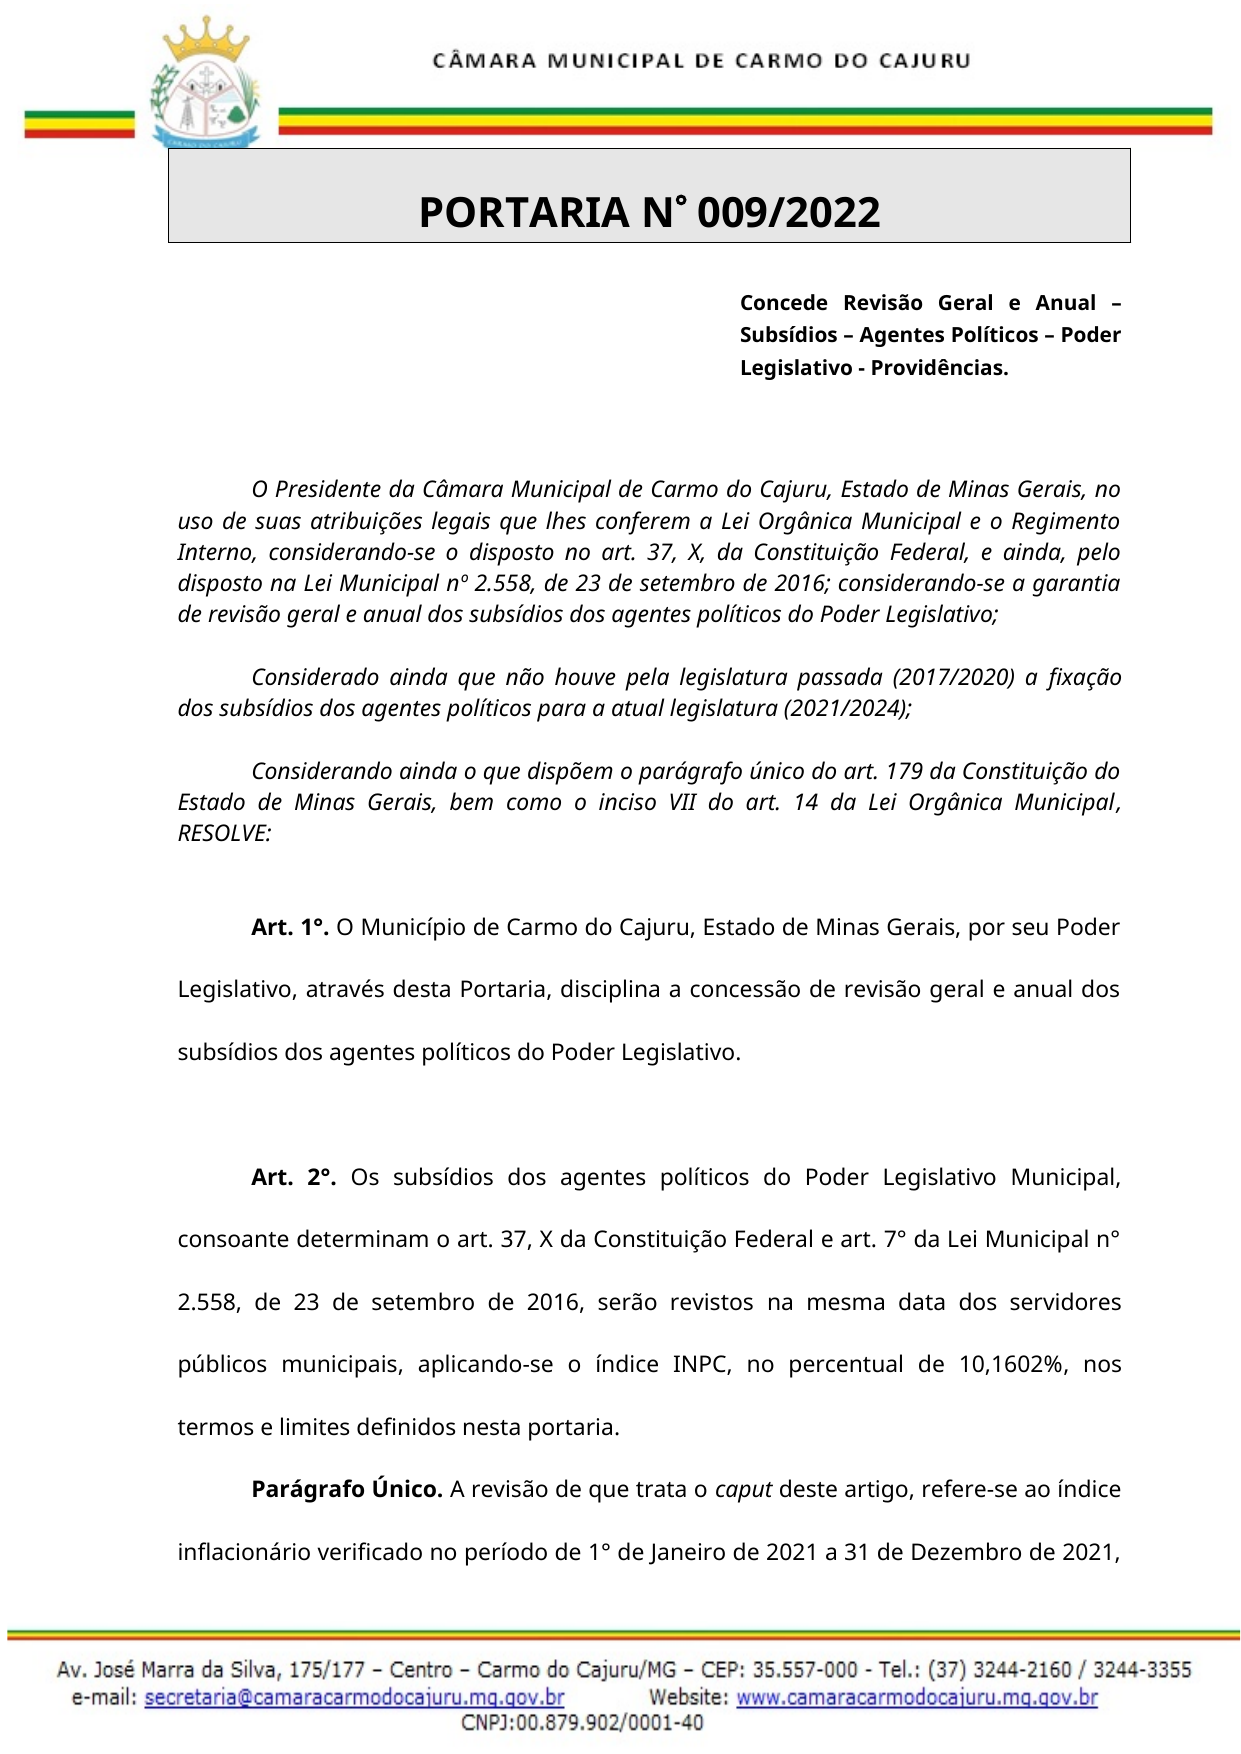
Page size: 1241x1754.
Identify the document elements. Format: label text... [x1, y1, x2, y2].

text Art. 1°. O Município de Carmo do Cajuru, Estado de Minas Gerais, por seu Poder Legislativo, através desta Portaria, disciplina a concessão de revisão geral e anual dos subsídios dos agentes políticos do Poder Legislativo. [177, 911, 1122, 1067]
text O Presidente da Câmara Municipal de Carmo do Cajuru, Estado de Minas Gerais, no uso de suas atribuições legais que lhes conferem a Lei Orgânica Municipal e o Regimento Interno, considerando-se o disposto no art. 37, X, da Constituição Federal, e ainda, pelo disposto na Lei Municipal nº 2.558, de 23 de setembro de 2016; considerando-se a garantia de revisão geral e anual dos subsídios dos agentes políticos do Poder Legislativo; [177, 473, 1122, 629]
picture [17, 4, 1232, 180]
text Considerando ainda o que dispõem o parágrafo único do art. 179 da Constituição do Estado de Minas Gerais, bem como o inciso VII do art. 14 da Lei Orgânica Municipal, RESOLVE: [177, 754, 1122, 848]
text Art. 2°. Os subsídios dos agentes políticos do Poder Legislativo Municipal, consoante determinam o art. 37, X da Constituição Federal e art. 7° da Lei Municipal n° 2.558, de 23 de setembro de 2016, serão revistos na mesma data dos servidores públicos municipais, aplicando-se o índice INPC, no percentual de 10,1602%, nos termos e limites definidos nesta portaria. [177, 1161, 1122, 1442]
text Considerado ainda que não houve pela legislatura passada (2017/2020) a fixação dos subsídios dos agentes políticos para a atual legislatura (2021/2024); [177, 661, 1122, 723]
title PORTARIA N 009/2022 [169, 149, 1130, 242]
text Concede Revisão Geral e Anual – Subsídios – Agentes Políticos – Poder Legislativo - Providências. [740, 288, 1122, 382]
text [177, 1473, 1122, 1567]
picture [7, 1621, 1241, 1754]
